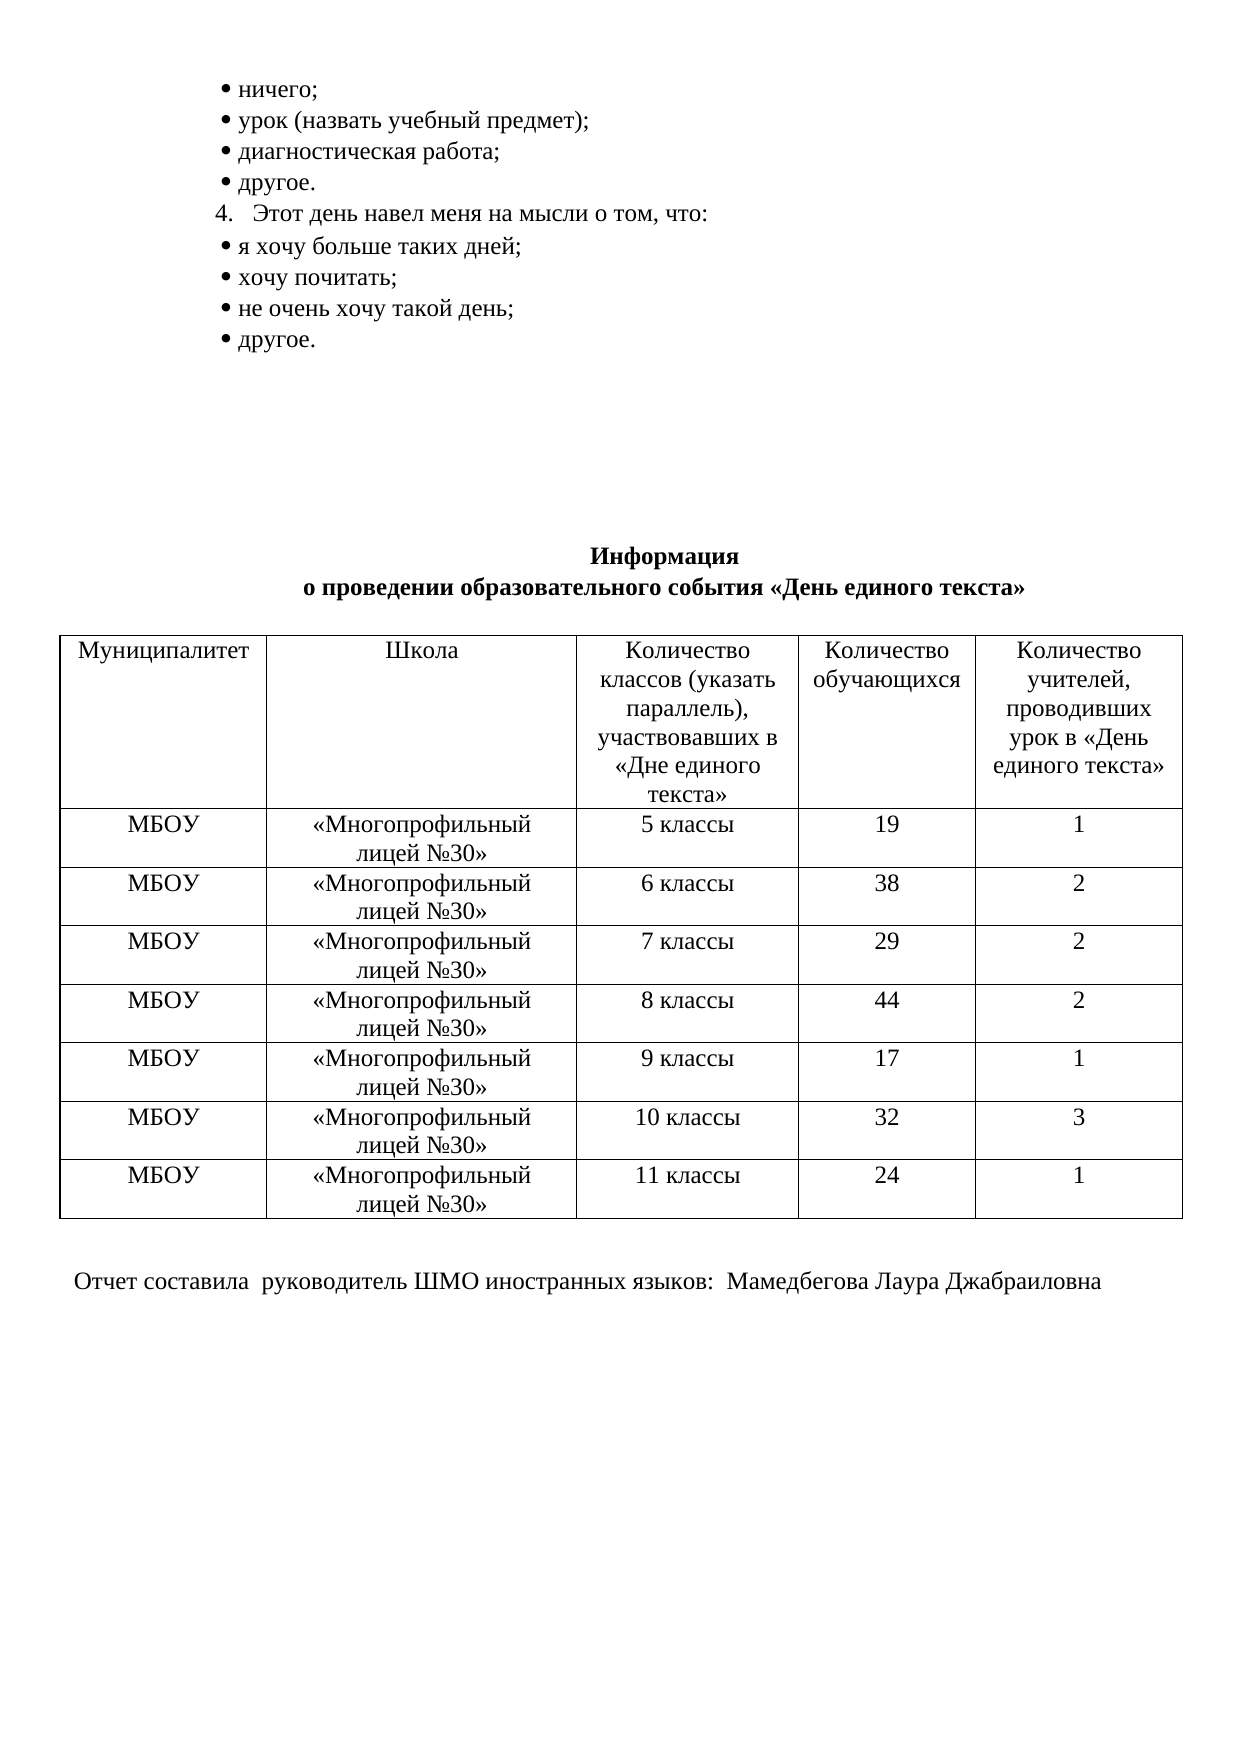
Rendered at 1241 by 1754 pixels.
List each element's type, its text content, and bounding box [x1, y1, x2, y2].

text не очень хочу такой день; [222, 293, 1152, 322]
table_cell «Многопрофильный лицей №30» [267, 1160, 576, 1218]
table_cell «Многопрофильный лицей №30» [267, 1102, 576, 1159]
table_cell «Многопрофильный лицей №30» [267, 809, 576, 867]
table_header Количество обучающихся [799, 636, 975, 808]
table_header Количество учителей, проводивших урок в «День единого текста» [976, 636, 1182, 808]
table_header Школа [267, 636, 576, 808]
text урок (назвать учебный предмет); [222, 105, 1152, 134]
text Отчет составила руководитель ШМО иностранных языков: Мамедбегова Лаура Джабраиловна [74, 1266, 1152, 1294]
table_cell 44 [799, 985, 975, 1042]
table_header Муниципалитет [61, 636, 266, 808]
table_cell 32 [799, 1102, 975, 1159]
table_cell 2 [976, 985, 1182, 1042]
table_cell 29 [799, 926, 975, 984]
table_cell 5 классы [577, 809, 798, 867]
table_cell 1 [976, 809, 1182, 867]
table_cell 7 классы [577, 926, 798, 984]
table_cell 6 классы [577, 868, 798, 925]
table_cell МБОУ [61, 868, 266, 925]
table_cell 38 [799, 868, 975, 925]
text я хочу больше таких дней; [222, 231, 1152, 260]
table_cell МБОУ [61, 809, 266, 867]
table_cell МБОУ [61, 1102, 266, 1159]
table_cell «Многопрофильный лицей №30» [267, 1043, 576, 1101]
table_cell МБОУ [61, 926, 266, 984]
table_cell «Многопрофильный лицей №30» [267, 985, 576, 1042]
table_cell 2 [976, 926, 1182, 984]
table_cell «Многопрофильный лицей №30» [267, 926, 576, 984]
text Информация [177, 541, 1152, 570]
table_cell 9 классы [577, 1043, 798, 1101]
table_cell 24 [799, 1160, 975, 1218]
text хочу почитать; [222, 262, 1152, 291]
table_cell 17 [799, 1043, 975, 1101]
table_cell МБОУ [61, 985, 266, 1042]
table_cell МБОУ [61, 1160, 266, 1218]
table_cell «Многопрофильный лицей №30» [267, 868, 576, 925]
table_header Количество классов (указать параллель), участвовавших в «Дне единого текста» [577, 636, 798, 808]
table_cell 19 [799, 809, 975, 867]
text ничего; [222, 74, 1152, 103]
text о проведении образовательного события «День единого текста» [177, 572, 1152, 601]
list Этот день навел меня на мысли о том, что: [215, 198, 1152, 227]
table_cell 8 классы [577, 985, 798, 1042]
table_cell 10 классы [577, 1102, 798, 1159]
text диагностическая работа; [222, 136, 1152, 165]
table_cell 1 [976, 1043, 1182, 1101]
text другое. [222, 167, 1152, 196]
text другое. [222, 324, 1152, 353]
table_cell 3 [976, 1102, 1182, 1159]
table_cell 1 [976, 1160, 1182, 1218]
table_cell 2 [976, 868, 1182, 925]
table_cell МБОУ [61, 1043, 266, 1101]
table_cell 11 классы [577, 1160, 798, 1218]
